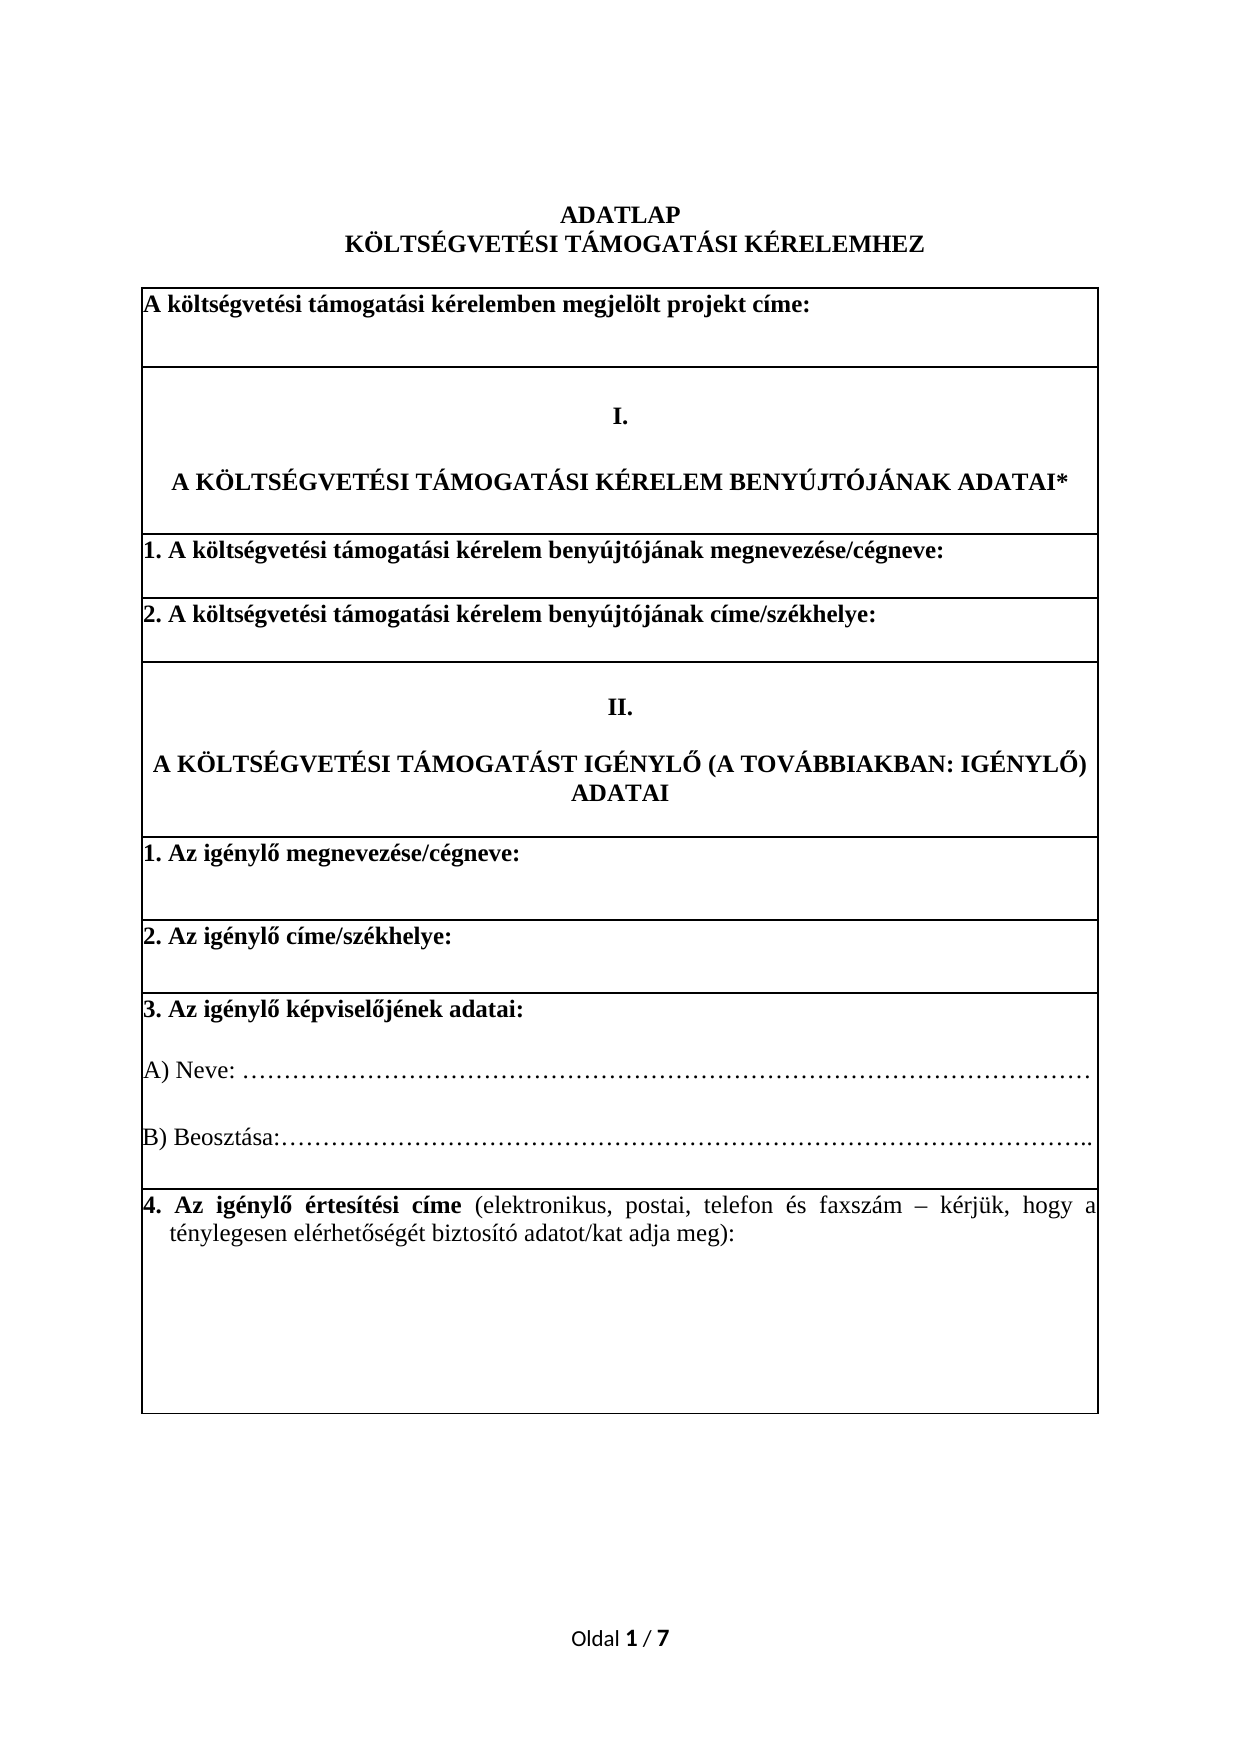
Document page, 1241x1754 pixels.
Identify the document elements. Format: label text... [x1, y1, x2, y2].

table_cell 1. Az igénylő megnevezése/cégneve: [143, 838, 1097, 919]
table_cell 1. A költségvetési támogatási kérelem benyújtójának megnevezése/cégneve: [143, 535, 1097, 597]
table_cell 4. Az igénylő értesítési címe (elektronikus, postai, telefon és faxszám – kérjük, hogy a ténylegesen elérhetőségét biztosító adatot/kat adja meg): [143, 1190, 1097, 1412]
table_cell 3. Az igénylő képviselőjének adatai: A) Neve: ………………………………………………………………………………………… B) Beosztása:…………………………………………………………………………………….. [143, 994, 1097, 1188]
table_cell 2. A költségvetési támogatási kérelem benyújtójának címe/székhelye: [143, 599, 1097, 661]
text ADATLAP [148, 201, 1093, 229]
table_cell I. A KÖLTSÉGVETÉSI TÁMOGATÁSI KÉRELEM BENYÚJTÓJÁNAK ADATAI* [143, 368, 1097, 533]
text KÖLTSÉGVETÉSI TÁMOGATÁSI KÉRELEMHEZ [148, 229, 1093, 258]
table_cell II. A KÖLTSÉGVETÉSI TÁMOGATÁST IGÉNYLŐ (A TOVÁBBIAKBAN: IGÉNYLŐ) ADATAI [143, 663, 1097, 836]
table_cell 2. Az igénylő címe/székhelye: [143, 921, 1097, 992]
table_header A költségvetési támogatási kérelemben megjelölt projekt címe: [143, 289, 1097, 366]
